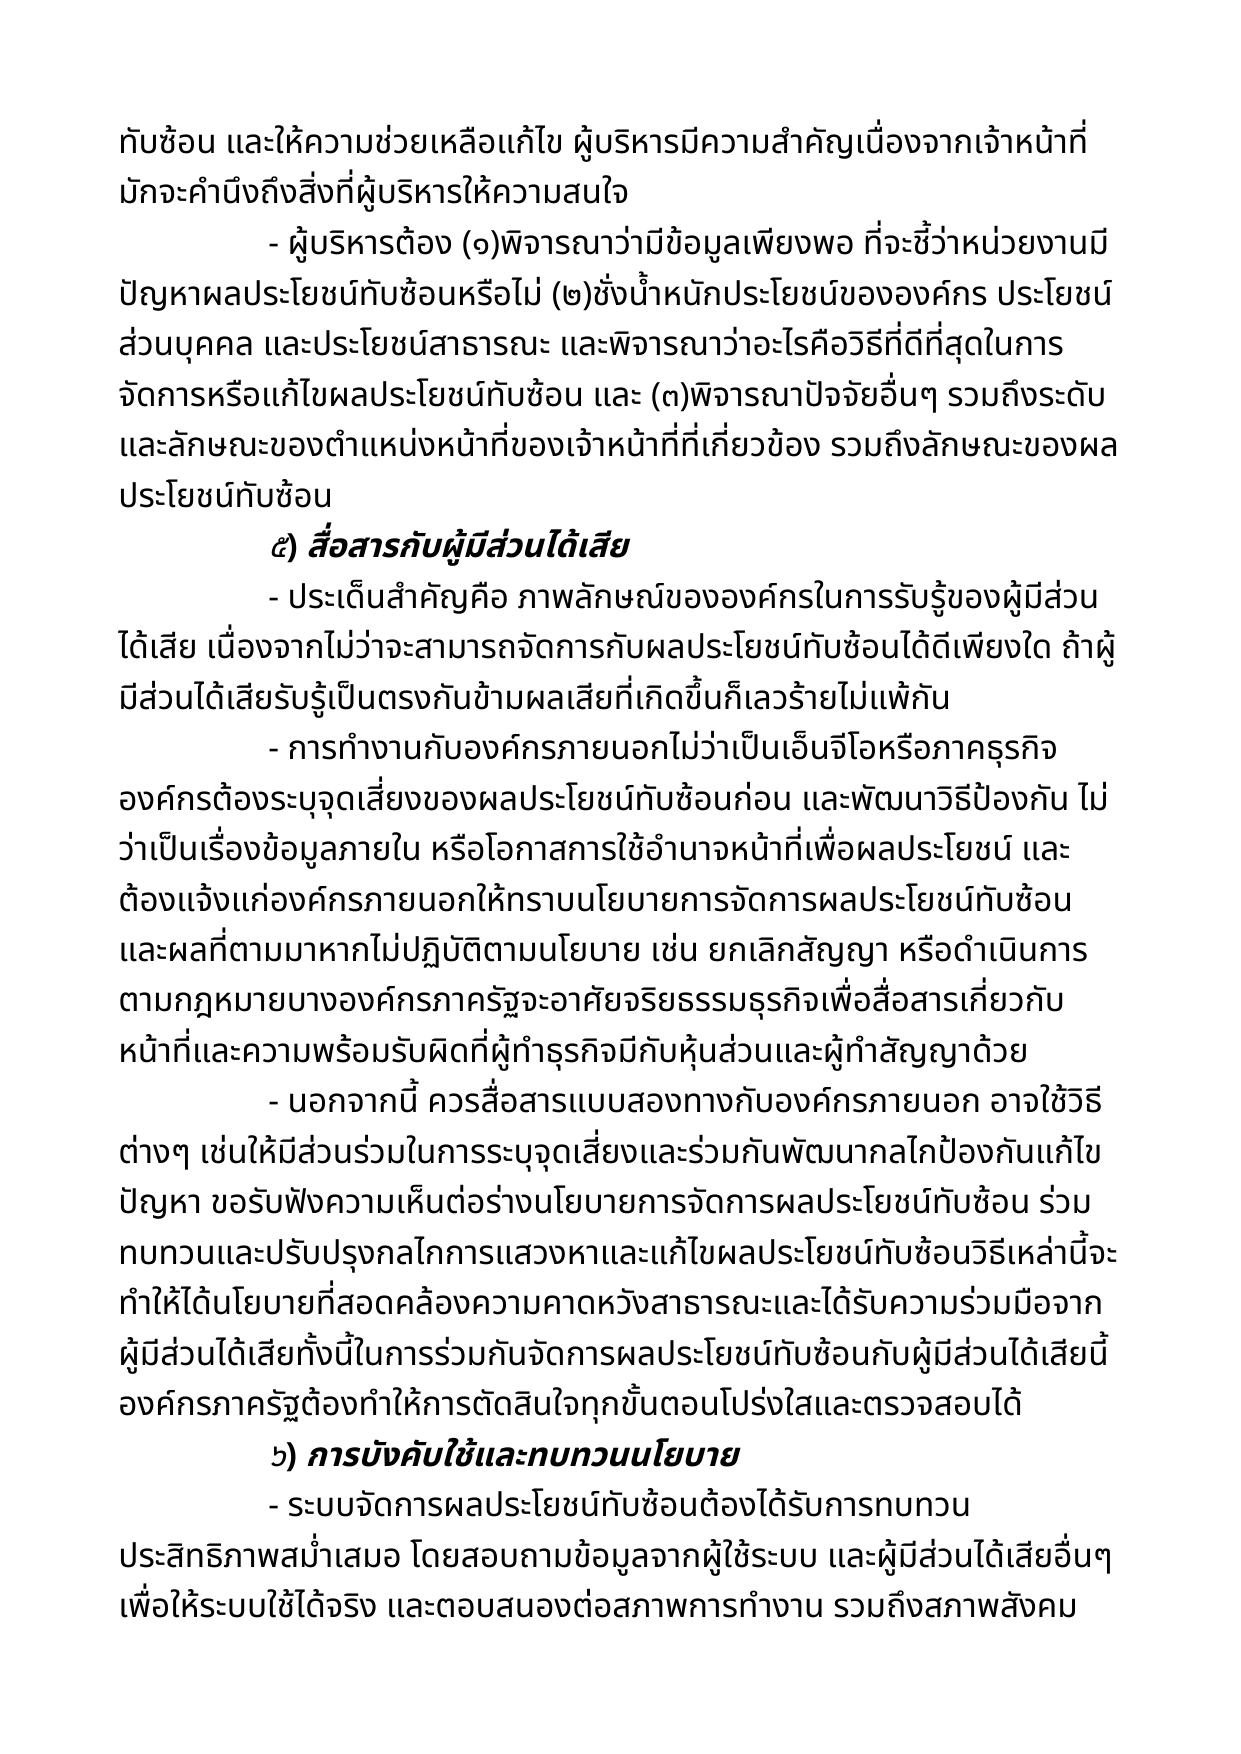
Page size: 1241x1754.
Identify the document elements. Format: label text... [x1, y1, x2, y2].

text - ประเด็นสำคัญคือ ภาพลักษณ์ขององค์กรในการรับรู้ของผู้มีส่วนได้เสีย เนื่องจากไม่ว่าจะสามารถจัดการกับผลประโยชน์ทับซ้อนได้ดีเพียงใด ถ้าผู้มีส่วนได้เสียรับรู้เป็นตรงกันข้ามผลเสียที่เกิดขึ้นก็เลวร้ายไม่แพ้กัน [118, 573, 1122, 724]
text ๕) สื่อสารกับผู้มีส่วนได้เสีย [193, 522, 1122, 573]
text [118, 118, 1122, 219]
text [118, 1481, 1122, 1632]
text - ผู้บริหารต้อง (๑)พิจารณาว่ามีข้อมูลเพียงพอ ที่จะชี้ว่าหน่วยงานมีปัญหาผลประโยชน์ทับซ้อนหรือไม่ (๒)ชั่งน้ำหนักประโยชน์ขององค์กร ประโยชน์ส่วนบุคคล และประโยชน์สาธารณะ และพิจารณาว่าอะไรคือวิธีที่ดีที่สุดในการจัดการหรือแก้ไขผลประโยชน์ทับซ้อน และ (๓)พิจารณาปัจจัยอื่นๆ รวมถึงระดับและลักษณะของตำแหน่งหน้าที่ของเจ้าหน้าที่ที่เกี่ยวข้อง รวมถึงลักษณะของผลประโยชน์ทับซ้อน [118, 219, 1122, 522]
text - นอกจากนี้ ควรสื่อสารแบบสองทางกับองค์กรภายนอก อาจใช้วิธีต่างๆ เช่นให้มีส่วนร่วมในการระบุจุดเสี่ยงและร่วมกันพัฒนากลไกป้องกันแก้ไขปัญหา ขอรับฟังความเห็นต่อร่างนโยบายการจัดการผลประโยชน์ทับซ้อน ร่วมทบทวนและปรับปรุงกลไกการแสวงหาและแก้ไขผลประโยชน์ทับซ้อนวิธีเหล่านี้จะทำให้ได้นโยบายที่สอดคล้องความคาดหวังสาธารณะและได้รับความร่วมมือจากผู้มีส่วนได้เสียทั้งนี้ในการร่วมกันจัดการผลประโยชน์ทับซ้อนกับผู้มีส่วนได้เสียนี้ องค์กรภาครัฐต้องทำให้การตัดสินใจทุกขั้นตอนโปร่งใสและตรวจสอบได้ [118, 1077, 1122, 1430]
text - การทำงานกับองค์กรภายนอกไม่ว่าเป็นเอ็นจีโอหรือภาคธุรกิจ องค์กรต้องระบุจุดเสี่ยงของผลประโยชน์ทับซ้อนก่อน และพัฒนาวิธีป้องกัน ไม่ว่าเป็นเรื่องข้อมูลภายใน หรือโอกาสการใช้อำนาจหน้าที่เพื่อผลประโยชน์ และต้องแจ้งแก่องค์กรภายนอกให้ทราบนโยบายการจัดการผลประโยชน์ทับซ้อนและผลที่ตามมาหากไม่ปฏิบัติตามนโยบาย เช่น ยกเลิกสัญญา หรือดำเนินการตามกฎหมายบางองค์กรภาครัฐจะอาศัยจริยธรรมธุรกิจเพื่อสื่อสารเกี่ยวกับหน้าที่และความพร้อมรับผิดที่ผู้ทำธุรกิจมีกับหุ้นส่วนและผู้ทำสัญญาด้วย [118, 724, 1122, 1077]
text ๖) การบังคับใช้และทบทวนนโยบาย [193, 1430, 1122, 1481]
